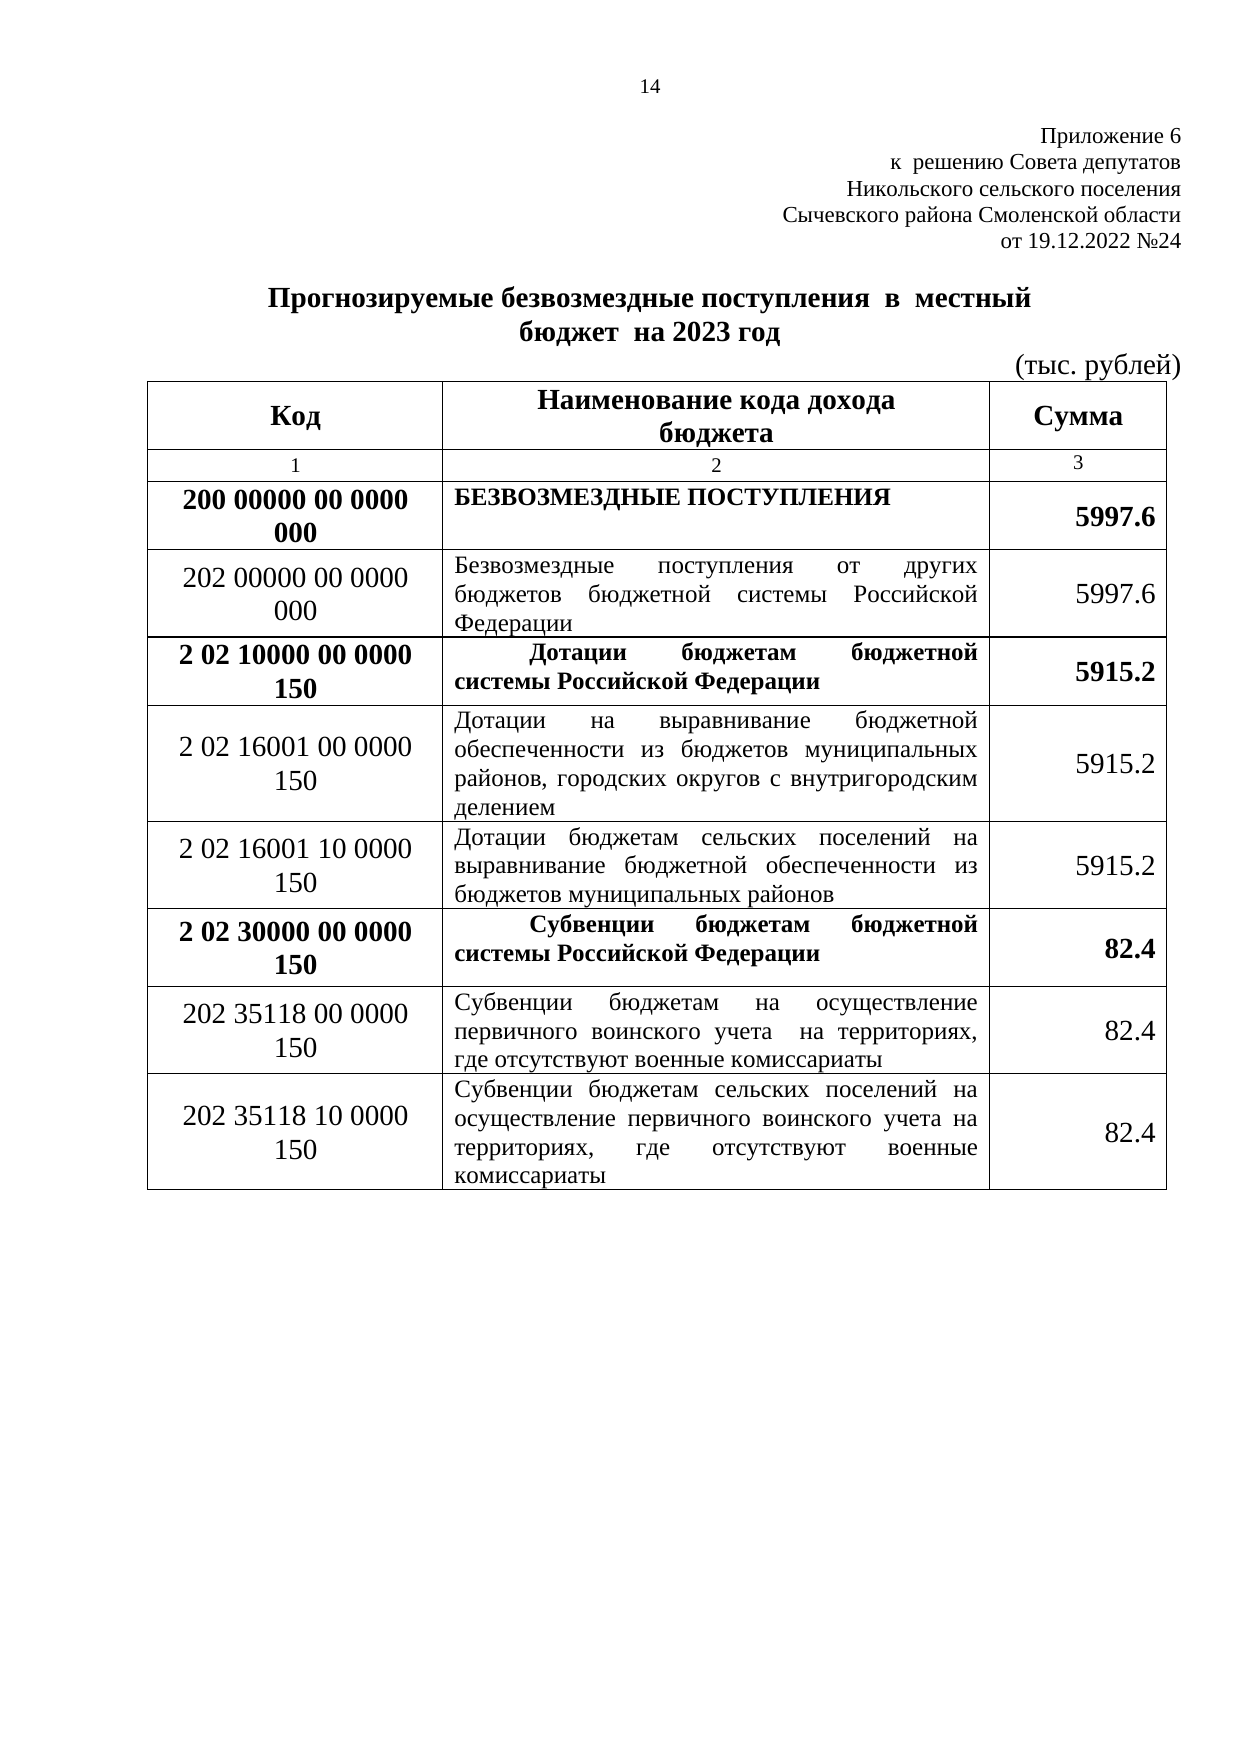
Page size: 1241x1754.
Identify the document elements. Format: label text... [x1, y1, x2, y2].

table_cell 200 00000 00 0000 000 [148, 482, 442, 549]
table_cell 202 35118 10 0000 150 [148, 1074, 442, 1189]
table_header Сумма [990, 382, 1166, 449]
table_cell Субвенции бюджетам сельских поселений на осуществление первичного воинского учета на территориях, где отсутствуют военные комиссариаты [443, 1074, 989, 1189]
text бюджет на 2023 год [118, 314, 1181, 347]
table_cell 2 02 16001 00 0000 150 [148, 706, 442, 821]
table_cell 202 00000 00 0000 000 [148, 550, 442, 636]
table_cell 2 02 30000 00 0000 150 [148, 909, 442, 986]
table_cell 5915.2 [990, 638, 1166, 704]
table_cell 2 02 16001 10 0000 150 [148, 822, 442, 908]
table_cell БЕЗВОЗМЕЗДНЫЕ ПОСТУПЛЕНИЯ [443, 482, 989, 549]
table_cell 5997.6 [990, 482, 1166, 549]
table_cell Дотации бюджетам сельских поселений на выравнивание бюджетной обеспеченности из бюджетов муниципальных районов [443, 822, 989, 908]
text к решению Совета депутатов [118, 148, 1181, 175]
table_cell 5915.2 [990, 706, 1166, 821]
text Сычевского района Смоленской области [118, 201, 1181, 227]
table_cell 82.4 [990, 1074, 1166, 1189]
table_cell 202 35118 00 0000 150 [148, 987, 442, 1073]
text Никольского сельского поселения [118, 175, 1181, 201]
table_cell 5915.2 [990, 822, 1166, 908]
table_cell Дотации на выравнивание бюджетной обеспеченности из бюджетов муниципальных районов, городских округов с внутригородским делением [443, 706, 989, 821]
table_cell 5997.6 [990, 550, 1166, 636]
table_header Код [148, 382, 442, 449]
text от 19.12.2022 №24 [118, 227, 1181, 254]
table_cell 2 [443, 450, 989, 481]
table_cell Безвозмездные поступления от других бюджетов бюджетной системы Российской Федерации [443, 550, 989, 636]
table_cell 82.4 [990, 987, 1166, 1073]
table_cell Субвенции бюджетам бюджетной системы Российской Федерации [443, 909, 989, 986]
table_cell 2 02 10000 00 0000 150 [148, 638, 442, 704]
table_cell Субвенции бюджетам на осуществление первичного воинского учета на территориях, где отсутствуют военные комиссариаты [443, 987, 989, 1073]
table_cell 3 [990, 450, 1166, 481]
table_cell 1 [148, 450, 442, 481]
text Приложение 6 [118, 122, 1181, 148]
text Прогнозируемые безвозмездные поступления в местный [118, 280, 1181, 314]
table_header Наименование кода дохода бюджета [443, 382, 989, 449]
text (тыс. рублей) [118, 347, 1181, 381]
table_cell 82.4 [990, 909, 1166, 986]
table_cell Дотации бюджетам бюджетной системы Российской Федерации [443, 638, 989, 704]
